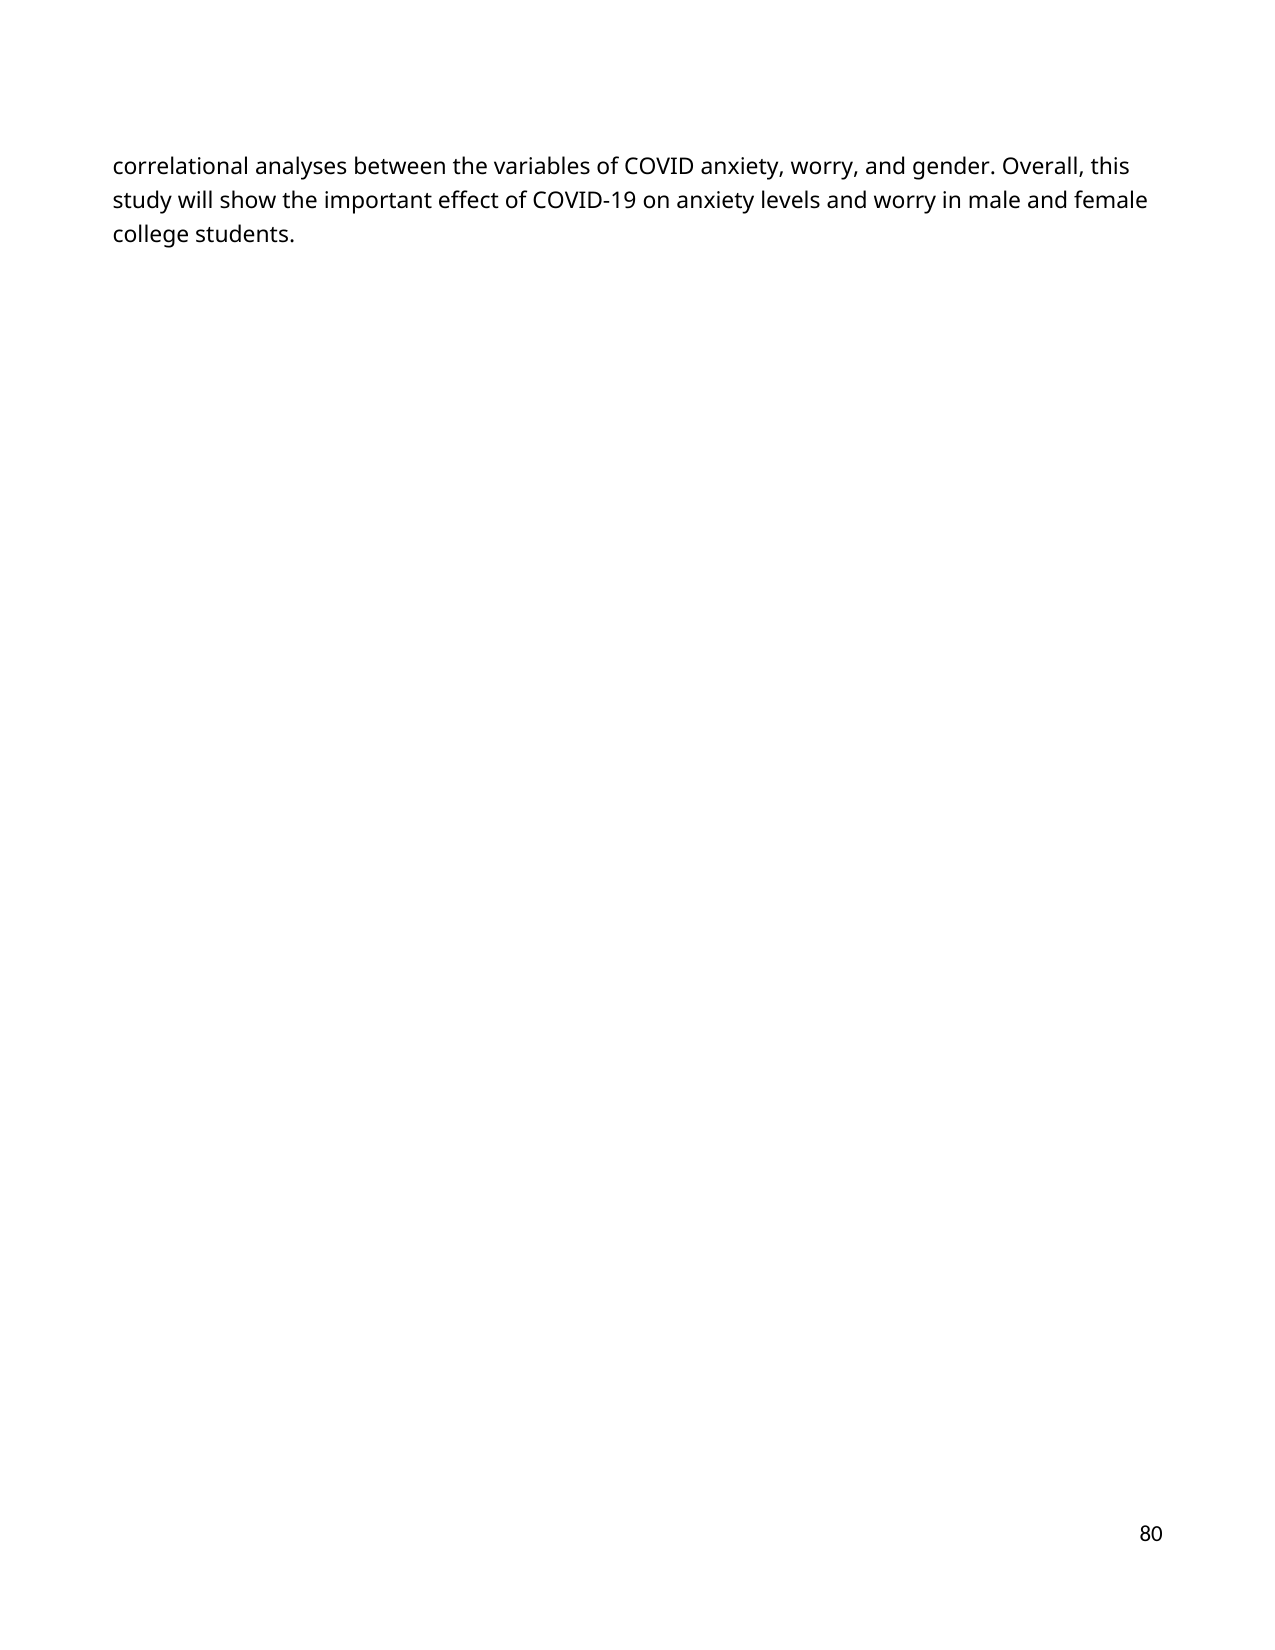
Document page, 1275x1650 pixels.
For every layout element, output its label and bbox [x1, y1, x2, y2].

text [112, 150, 1162, 249]
